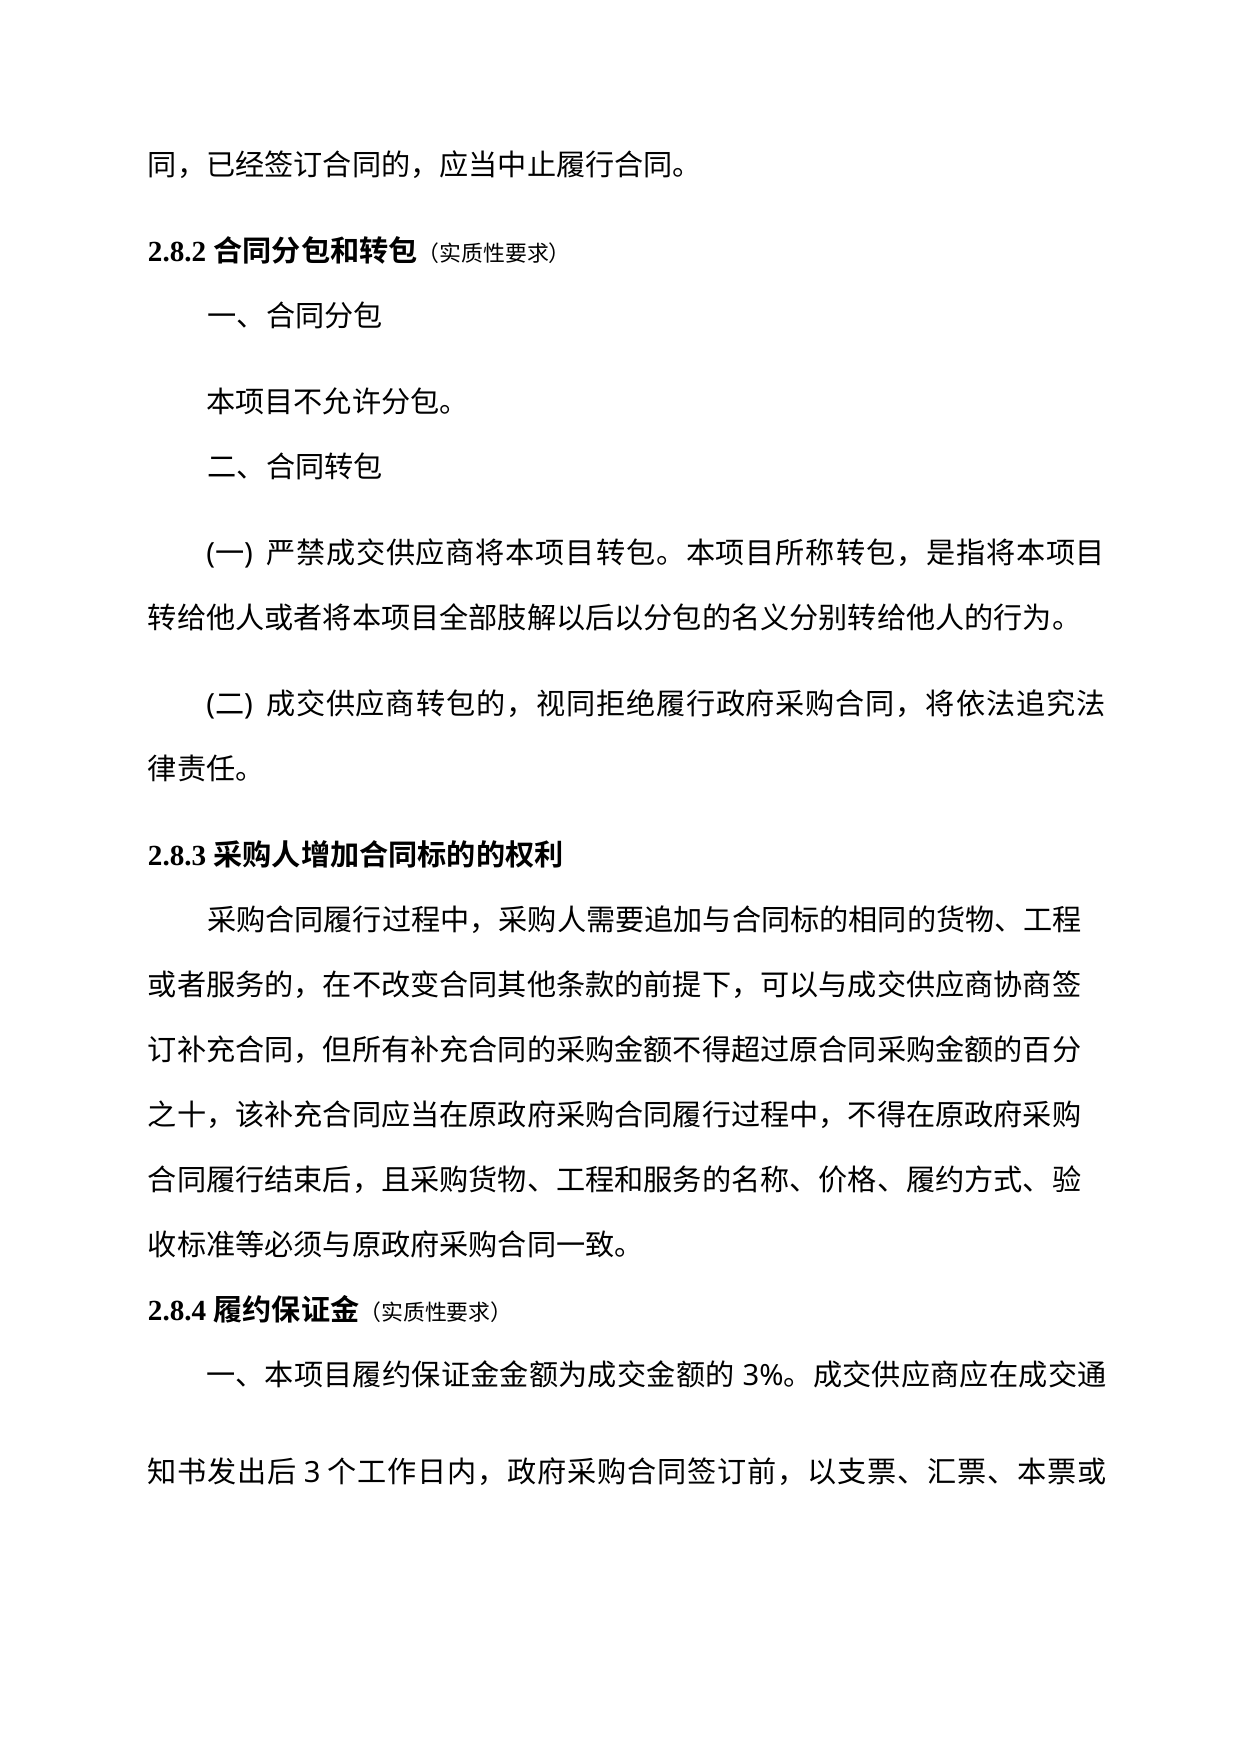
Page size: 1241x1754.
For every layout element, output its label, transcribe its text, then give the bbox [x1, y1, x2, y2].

subtitle 采购人增加合同标的的权利 [148, 820, 1107, 885]
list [148, 130, 1107, 195]
text 采购合同履行过程中，采购人需要追加与合同标的相同的货物、工程或者服务的，在不改变合同其他条款的前提下，可以与成交供应商协商签订补充合同，但所有补充合同的采购金额不得超过原合同采购金额的百分之十，该补充合同应当在原政府采购合同履行过程中，不得在原政府采购合同履行结束后，且采购货物、工程和服务的名称、价格、履约方式、验收标准等必须与原政府采购合同一致。 [148, 885, 1107, 1275]
subtitle 合同分包和转包（实质性要求） [148, 216, 1107, 281]
list 严禁成交供应商将本项目转包。本项目所称转包，是指将本项目转给他人或者将本项目全部肢解以后以分包的名义分别转给他人的行为。 [148, 518, 1107, 648]
list 合同转包 [148, 432, 1107, 497]
subtitle 履约保证金（实质性要求） [148, 1275, 1107, 1340]
text 本项目不允许分包。 [148, 367, 1107, 432]
list 成交供应商转包的，视同拒绝履行政府采购合同，将依法追究法律责任。 [148, 669, 1107, 799]
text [148, 1340, 1107, 1502]
list 合同分包 [148, 281, 1107, 346]
